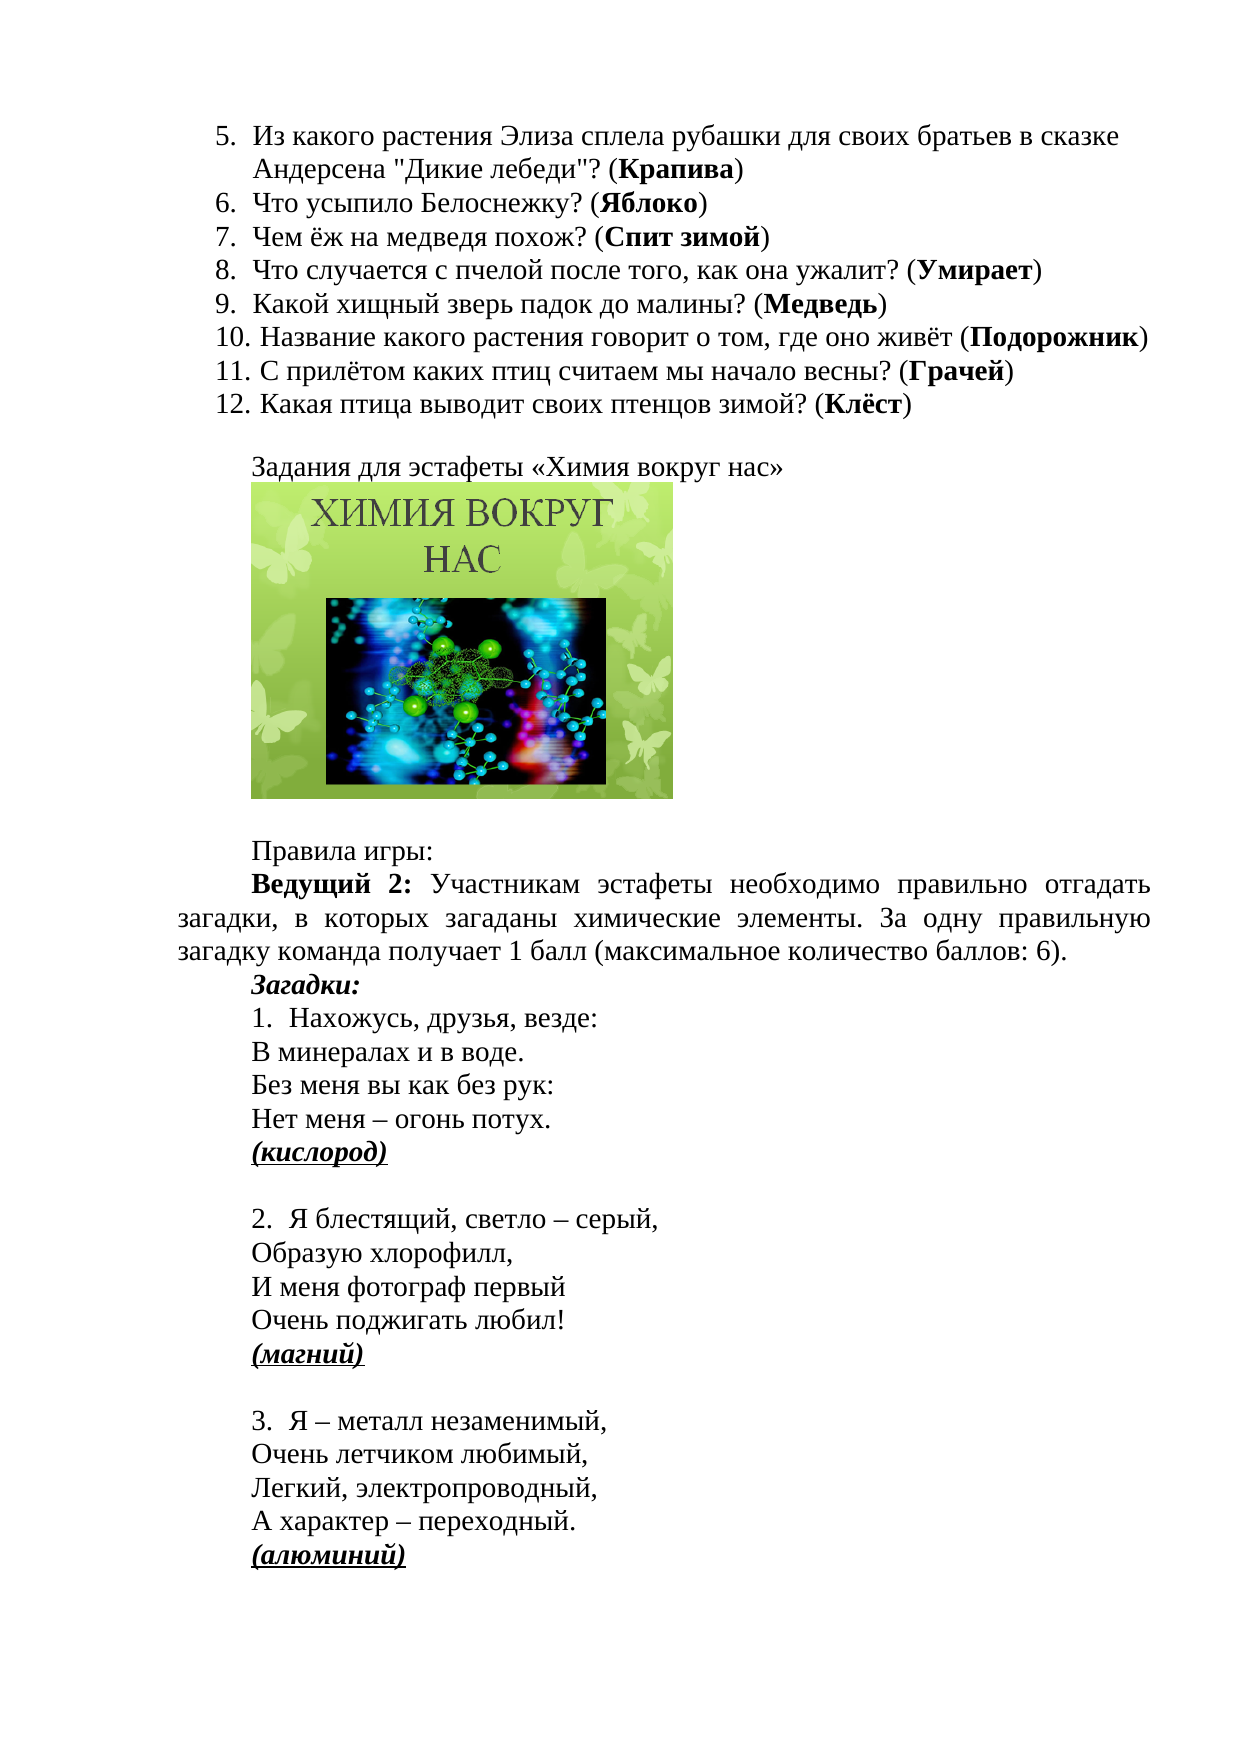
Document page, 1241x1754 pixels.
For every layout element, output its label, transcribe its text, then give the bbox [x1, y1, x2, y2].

list Какая птица выводит своих птенцов зимой? (Клёст) [215, 386, 1152, 420]
text Загадки: [177, 967, 1152, 1000]
list Что усыпило Белоснежку? (Яблоко) [215, 185, 1152, 219]
list Из какого растения Элиза сплела рубашки для своих братьев в сказке Андерсена "Дикие лебеди"? (Крапива) [215, 118, 1152, 185]
text Легкий, электропроводный, [177, 1470, 1152, 1503]
text (кислород) [177, 1134, 1152, 1168]
list Чем ёж на медведя похож? (Спит зимой) [215, 219, 1152, 252]
text В минералах и в воде. [177, 1034, 1152, 1067]
text Без меня вы как без рук: [177, 1067, 1152, 1101]
text Правила игры: [177, 833, 1152, 866]
text И меня фотограф первый [177, 1269, 1152, 1302]
text (магний) [177, 1336, 1152, 1369]
text (алюминий) [177, 1537, 1152, 1571]
text Очень поджигать любил! [177, 1302, 1152, 1336]
list Какой хищный зверь падок до малины? (Медведь) [215, 286, 1152, 319]
text А характер – переходный. [177, 1503, 1152, 1537]
text Образую хлорофилл, [177, 1235, 1152, 1269]
list Нахожусь, друзья, везде: [251, 1000, 1152, 1034]
picture [251, 482, 673, 799]
text Нет меня – огонь потух. [177, 1101, 1152, 1134]
list Я блестящий, светло – серый, [251, 1202, 1152, 1235]
text Ведущий 2: Участникам эстафеты необходимо правильно отгадать загадки, в которых загаданы химические элементы. За одну правильную загадку команда получает 1 балл (максимальное количество баллов: 6). [177, 866, 1152, 967]
list С прилётом каких птиц считаем мы начало весны? (Грачей) [215, 353, 1152, 386]
list Что случается с пчелой после того, как она ужалит? (Умирает) [215, 252, 1152, 286]
list Я – металл незаменимый, [251, 1403, 1152, 1436]
list Название какого растения говорит о том, где оно живёт (Подорожник) [215, 319, 1152, 353]
text Очень летчиком любимый, [177, 1436, 1152, 1470]
text Задания для эстафеты «Химия вокруг нас» [177, 449, 1152, 483]
